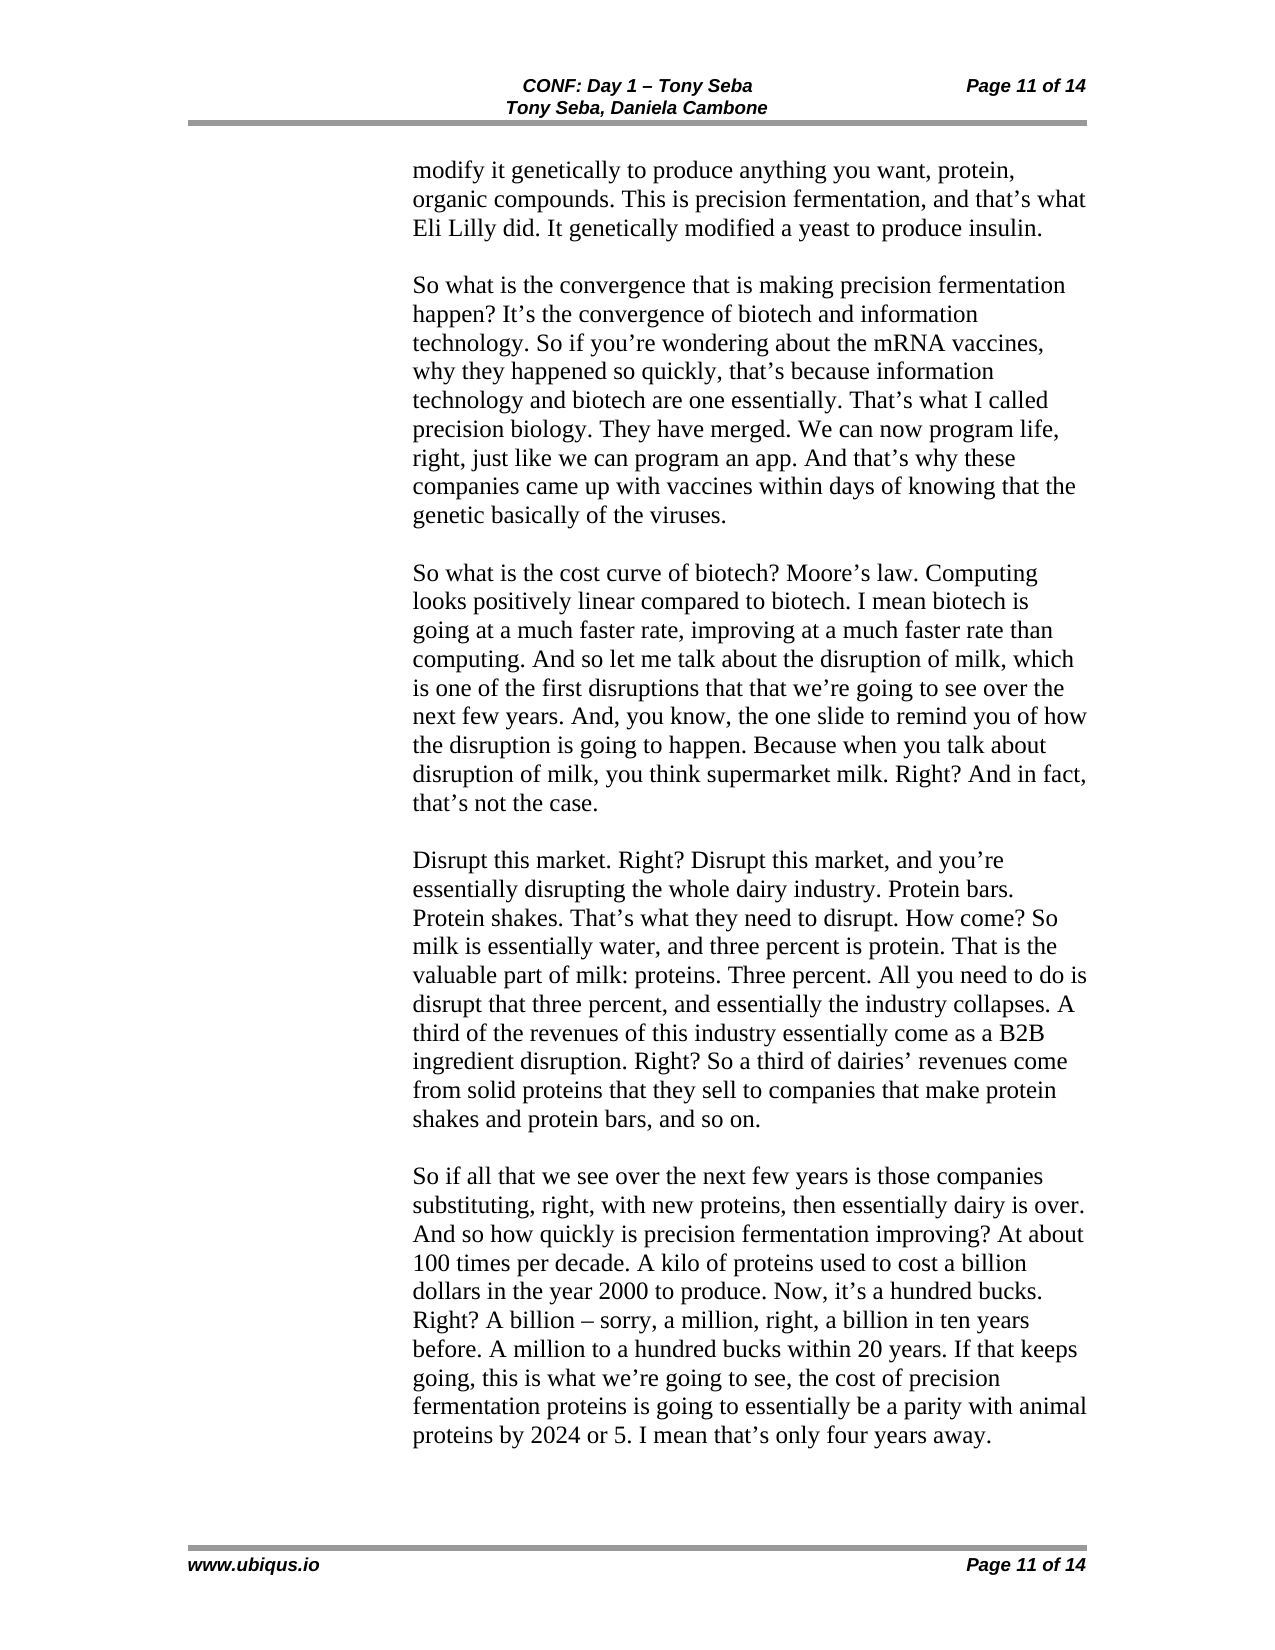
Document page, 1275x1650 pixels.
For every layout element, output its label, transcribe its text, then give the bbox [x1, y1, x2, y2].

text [187, 155, 1087, 241]
text So what is the convergence that is making precision fermentation happen? It’s the convergence of biotech and information technology. So if you’re wondering about the mRNA vaccines, why they happened so quickly, that’s because information technology and biotech are one essentially. That’s what I called precision biology. They have merged. We can now program life, right, just like we can program an app. And that’s why these companies came up with vaccines within days of knowing that the genetic basically of the viruses. [187, 270, 1087, 529]
text Disrupt this market. Right? Disrupt this market, and you’re essentially disrupting the whole dairy industry. Protein bars. Protein shakes. That’s what they need to disrupt. How come? So milk is essentially water, and three percent is protein. That is the valuable part of milk: proteins. Three percent. All you need to do is disrupt that three percent, and essentially the industry collapses. A third of the revenues of this industry essentially come as a B2B ingredient disruption. Right? So a third of dairies’ revenues come from solid proteins that they sell to companies that make protein shakes and protein bars, and so on. [187, 845, 1087, 1133]
text So if all that we see over the next few years is those companies substituting, right, with new proteins, then essentially dairy is over. And so how quickly is precision fermentation improving? At about 100 times per decade. A kilo of proteins used to cost a billion dollars in the year 2000 to produce. Now, it’s a hundred bucks. Right? A billion – sorry, a million, right, a billion in ten years before. A million to a hundred bucks within 20 years. If that keeps going, this is what we’re going to see, the cost of precision fermentation proteins is going to essentially be a parity with animal proteins by 2024 or 5. I mean that’s only four years away. [187, 1161, 1087, 1449]
text So what is the cost curve of biotech? Moore’s law. Computing looks positively linear compared to biotech. I mean biotech is going at a much faster rate, improving at a much faster rate than computing. And so let me talk about the disruption of milk, which is one of the first disruptions that that we’re going to see over the next few years. And, you know, the one slide to remind you of how the disruption is going to happen. Because when you talk about disruption of milk, you think supermarket milk. Right? And in fact, that’s not the case. [187, 558, 1087, 816]
